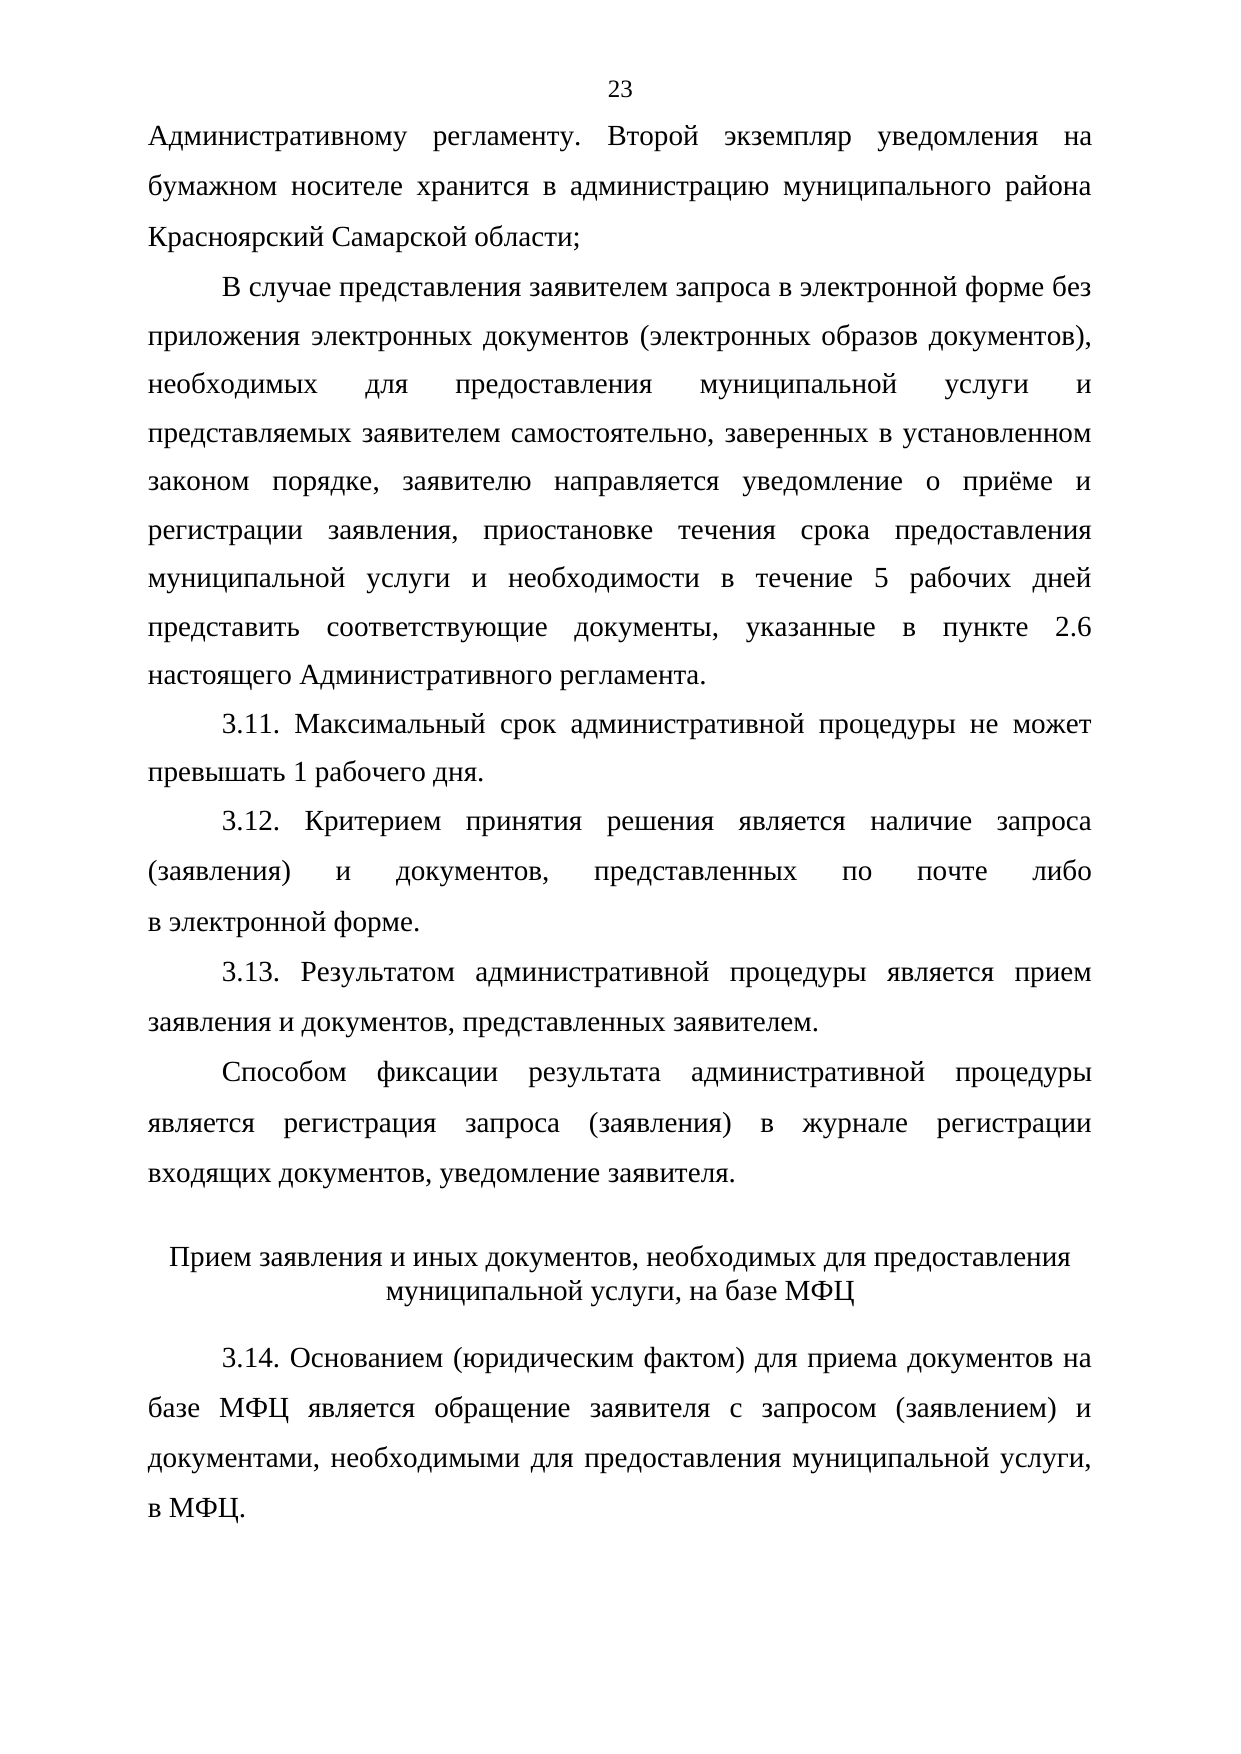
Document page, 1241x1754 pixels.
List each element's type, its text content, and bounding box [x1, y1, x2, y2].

text 3.12. Критерием принятия решения является наличие запроса (заявления) и документов, представленных по почте либо в электронной форме. [148, 803, 1092, 937]
text 3.13. Результатом административной процедуры является прием заявления и документов, представленных заявителем. [148, 954, 1092, 1038]
text 3.11. Максимальный срок административной процедуры не может превышать 1 рабочего дня. [148, 706, 1092, 788]
text В случае представления заявителем запроса в электронной форме без приложения электронных документов (электронных образов документов), необходимых для предоставления муниципальной услуги и представляемых заявителем самостоятельно, заверенных в установленном законом порядке, заявителю направляется уведомление о приёме и регистрации заявления, приостановке течения срока предоставления муниципальной услуги и необходимости в течение 5 рабочих дней представить соответствующие документы, указанные в пункте 2.6 настоящего Административного регламента. [148, 269, 1092, 691]
text Прием заявления и иных документов, необходимых для предоставления муниципальной услуги, на базе МФЦ [148, 1239, 1092, 1306]
text 3.14. Основанием (юридическим фактом) для приема документов на базе МФЦ является обращение заявителя с запросом (заявлением) и документами, необходимыми для предоставления муниципальной услуги, в МФЦ. [148, 1340, 1092, 1524]
text Способом фиксации результата административной процедуры является регистрация запроса (заявления) в журнале регистрации входящих документов, уведомление заявителя. [148, 1054, 1092, 1189]
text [148, 118, 1092, 252]
